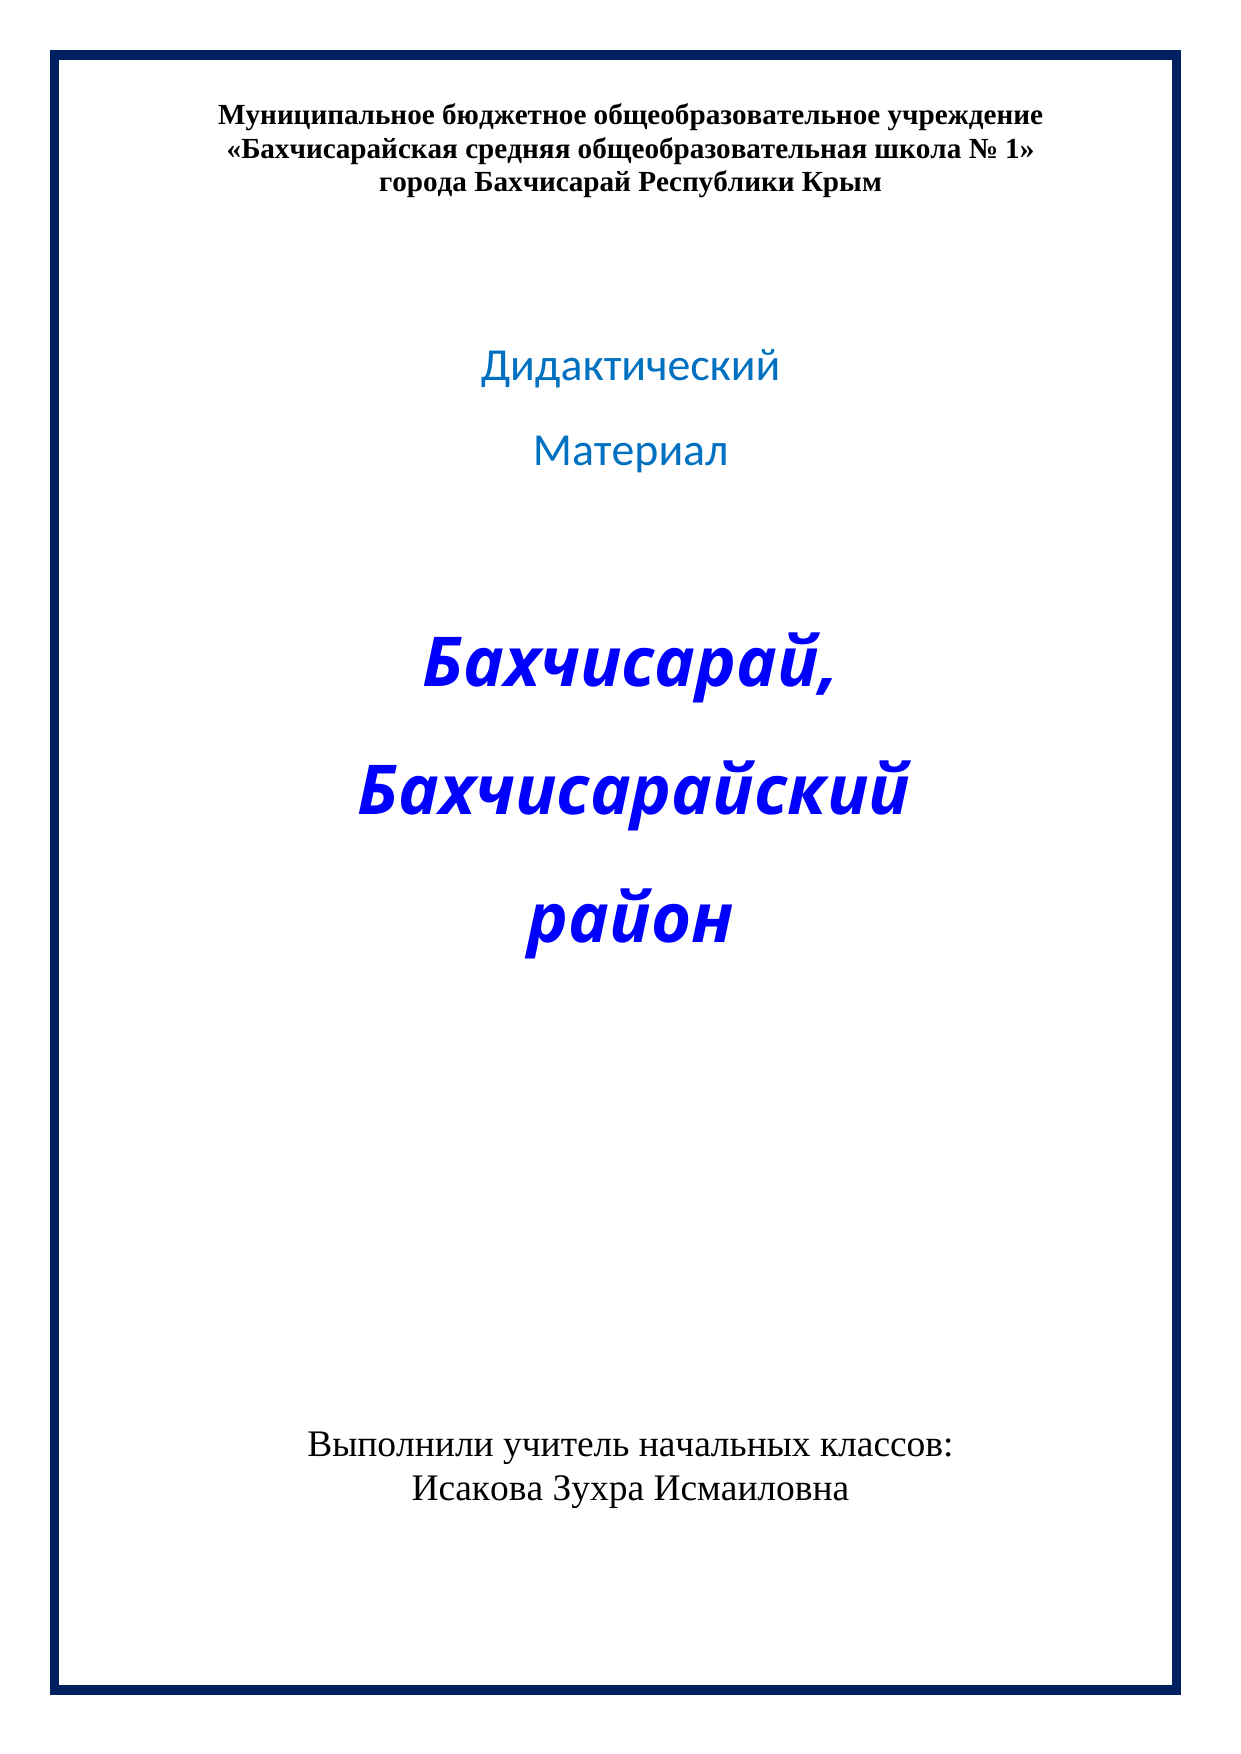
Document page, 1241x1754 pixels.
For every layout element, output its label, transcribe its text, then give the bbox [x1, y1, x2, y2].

text Выполнили учитель начальных классов: [89, 1422, 1172, 1465]
text район [89, 869, 1172, 963]
text «Бахчисарайская средняя общеобразовательная школа № 1» [89, 131, 1172, 164]
text Исакова Зухра Исмаиловна [89, 1465, 1172, 1508]
text Материал [89, 421, 1172, 477]
text Муниципальное бюджетное общеобразовательное учреждение [89, 97, 1172, 131]
text города Бахчисарай Республики Крым [89, 164, 1172, 198]
text Бахчисарайский [89, 741, 1172, 834]
text Бахчисарай, [89, 612, 1172, 706]
text Дидактический [89, 336, 1172, 392]
